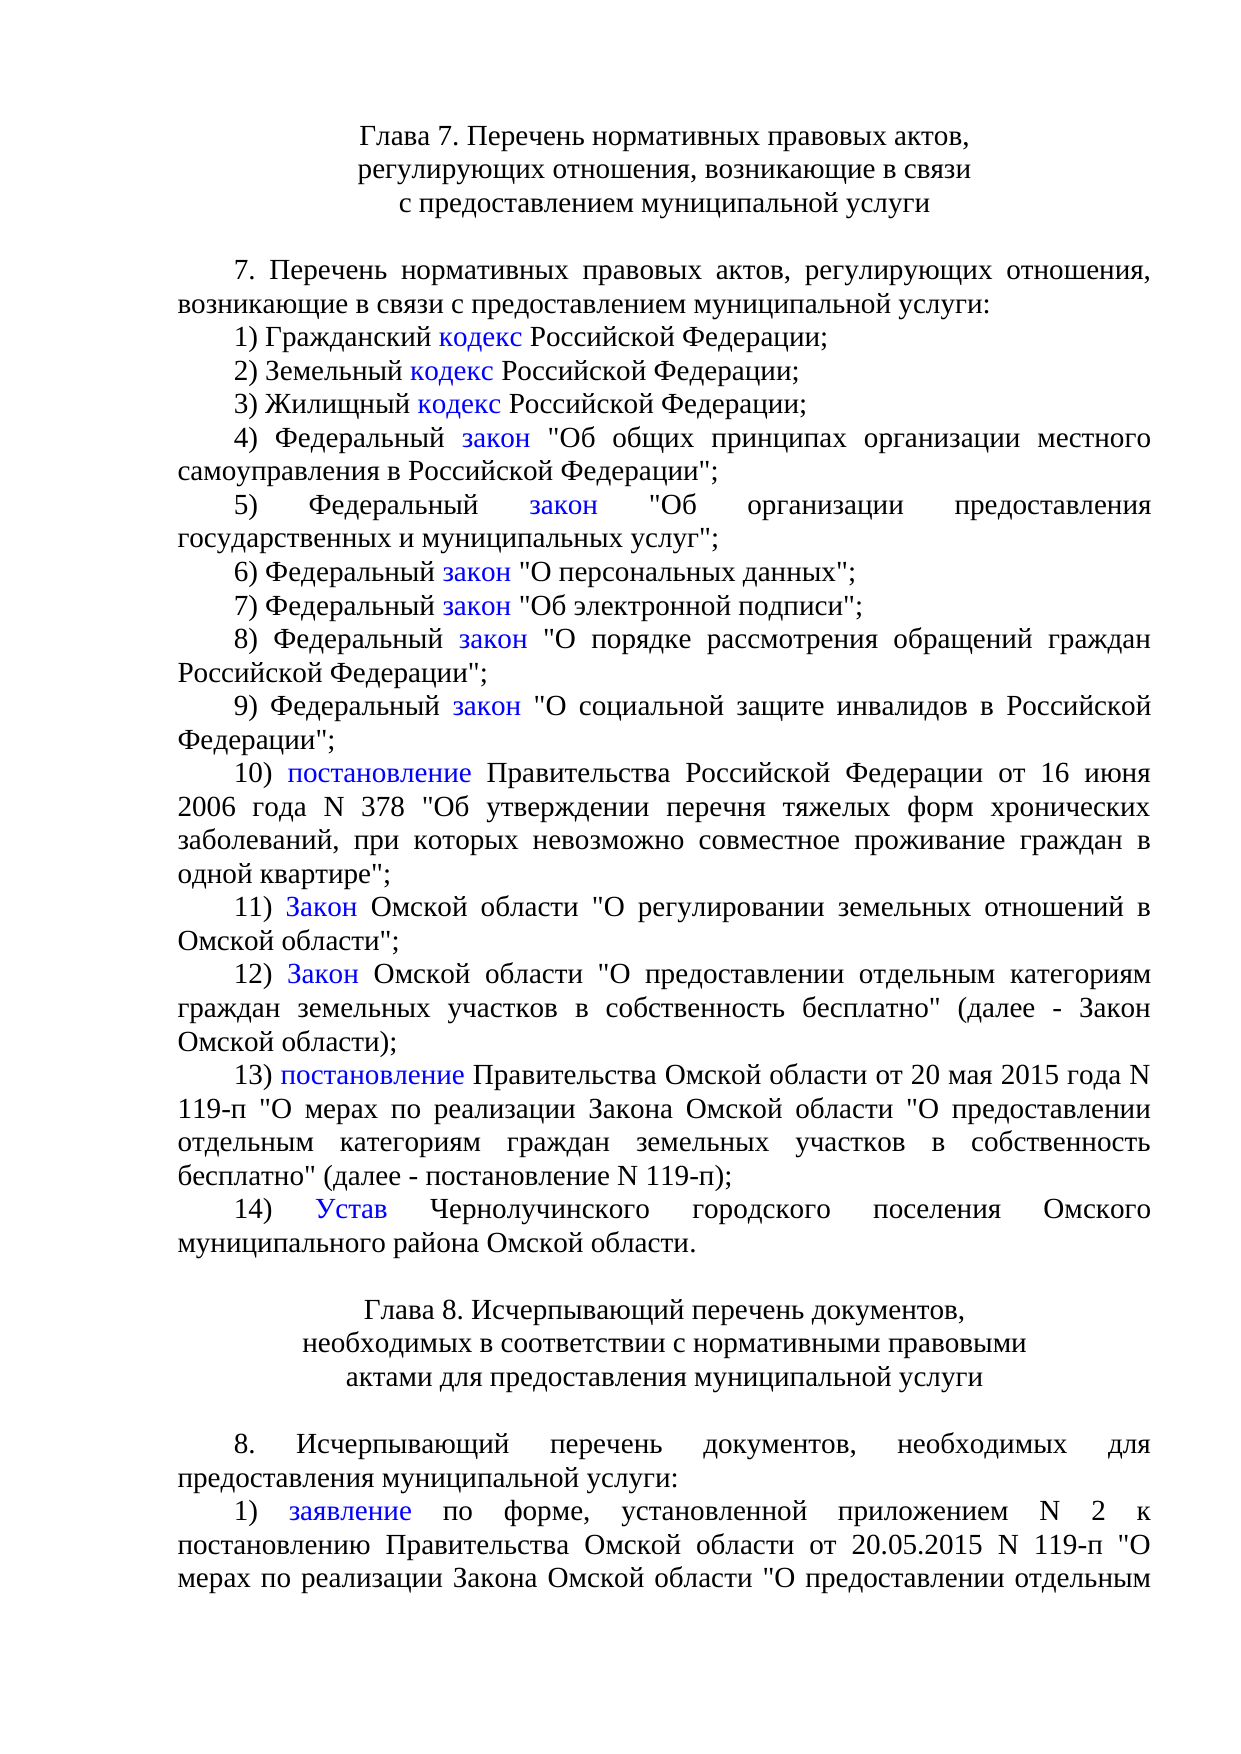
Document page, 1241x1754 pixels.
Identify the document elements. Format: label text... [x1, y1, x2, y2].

text 12) Закон Омской области "О предоставлении отдельным категориям граждан земельных участков в собственность бесплатно" (далее - Закон Омской области); [177, 957, 1152, 1057]
text Глава 8. Исчерпывающий перечень документов, [177, 1292, 1152, 1326]
text 8) Федеральный закон "О порядке рассмотрения обращений граждан Российской Федерации"; [177, 621, 1152, 688]
text 1) Гражданский кодекс Российской Федерации; [177, 319, 1152, 353]
text 11) Закон Омской области "О регулировании земельных отношений в Омской области"; [177, 889, 1152, 957]
text актами для предоставления муниципальной услуги [177, 1359, 1152, 1393]
text 4) Федеральный закон "Об общих принципах организации местного самоуправления в Российской Федерации"; [177, 420, 1152, 487]
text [177, 1493, 1152, 1594]
text с предоставлением муниципальной услуги [177, 185, 1152, 219]
text 2) Земельный кодекс Российской Федерации; [177, 353, 1152, 386]
text необходимых в соответствии с нормативными правовыми [177, 1326, 1152, 1359]
text 5) Федеральный закон "Об организации предоставления государственных и муниципальных услуг"; [177, 487, 1152, 554]
text 14) Устав Чернолучинского городского поселения Омского муниципального района Омской области. [177, 1191, 1152, 1258]
text 9) Федеральный закон "О социальной защите инвалидов в Российской Федерации"; [177, 688, 1152, 755]
text 13) постановление Правительства Омской области от 20 мая 2015 года N 119-п "О мерах по реализации Закона Омской области "О предоставлении отдельным категориям граждан земельных участков в собственность бесплатно" (далее - постановление N 119-п); [177, 1057, 1152, 1191]
text 6) Федеральный закон "О персональных данных"; [177, 554, 1152, 588]
text 7) Федеральный закон "Об электронной подписи"; [177, 588, 1152, 621]
text регулирующих отношения, возникающие в связи [177, 152, 1152, 185]
text Глава 7. Перечень нормативных правовых актов, [177, 118, 1152, 152]
text 8. Исчерпывающий перечень документов, необходимых для предоставления муниципальной услуги: [177, 1426, 1152, 1493]
text 10) постановление Правительства Российской Федерации от 16 июня 2006 года N 378 "Об утверждении перечня тяжелых форм хронических заболеваний, при которых невозможно совместное проживание граждан в одной квартире"; [177, 755, 1152, 889]
text 3) Жилищный кодекс Российской Федерации; [177, 386, 1152, 420]
text 7. Перечень нормативных правовых актов, регулирующих отношения, возникающие в связи с предоставлением муниципальной услуги: [177, 252, 1152, 319]
